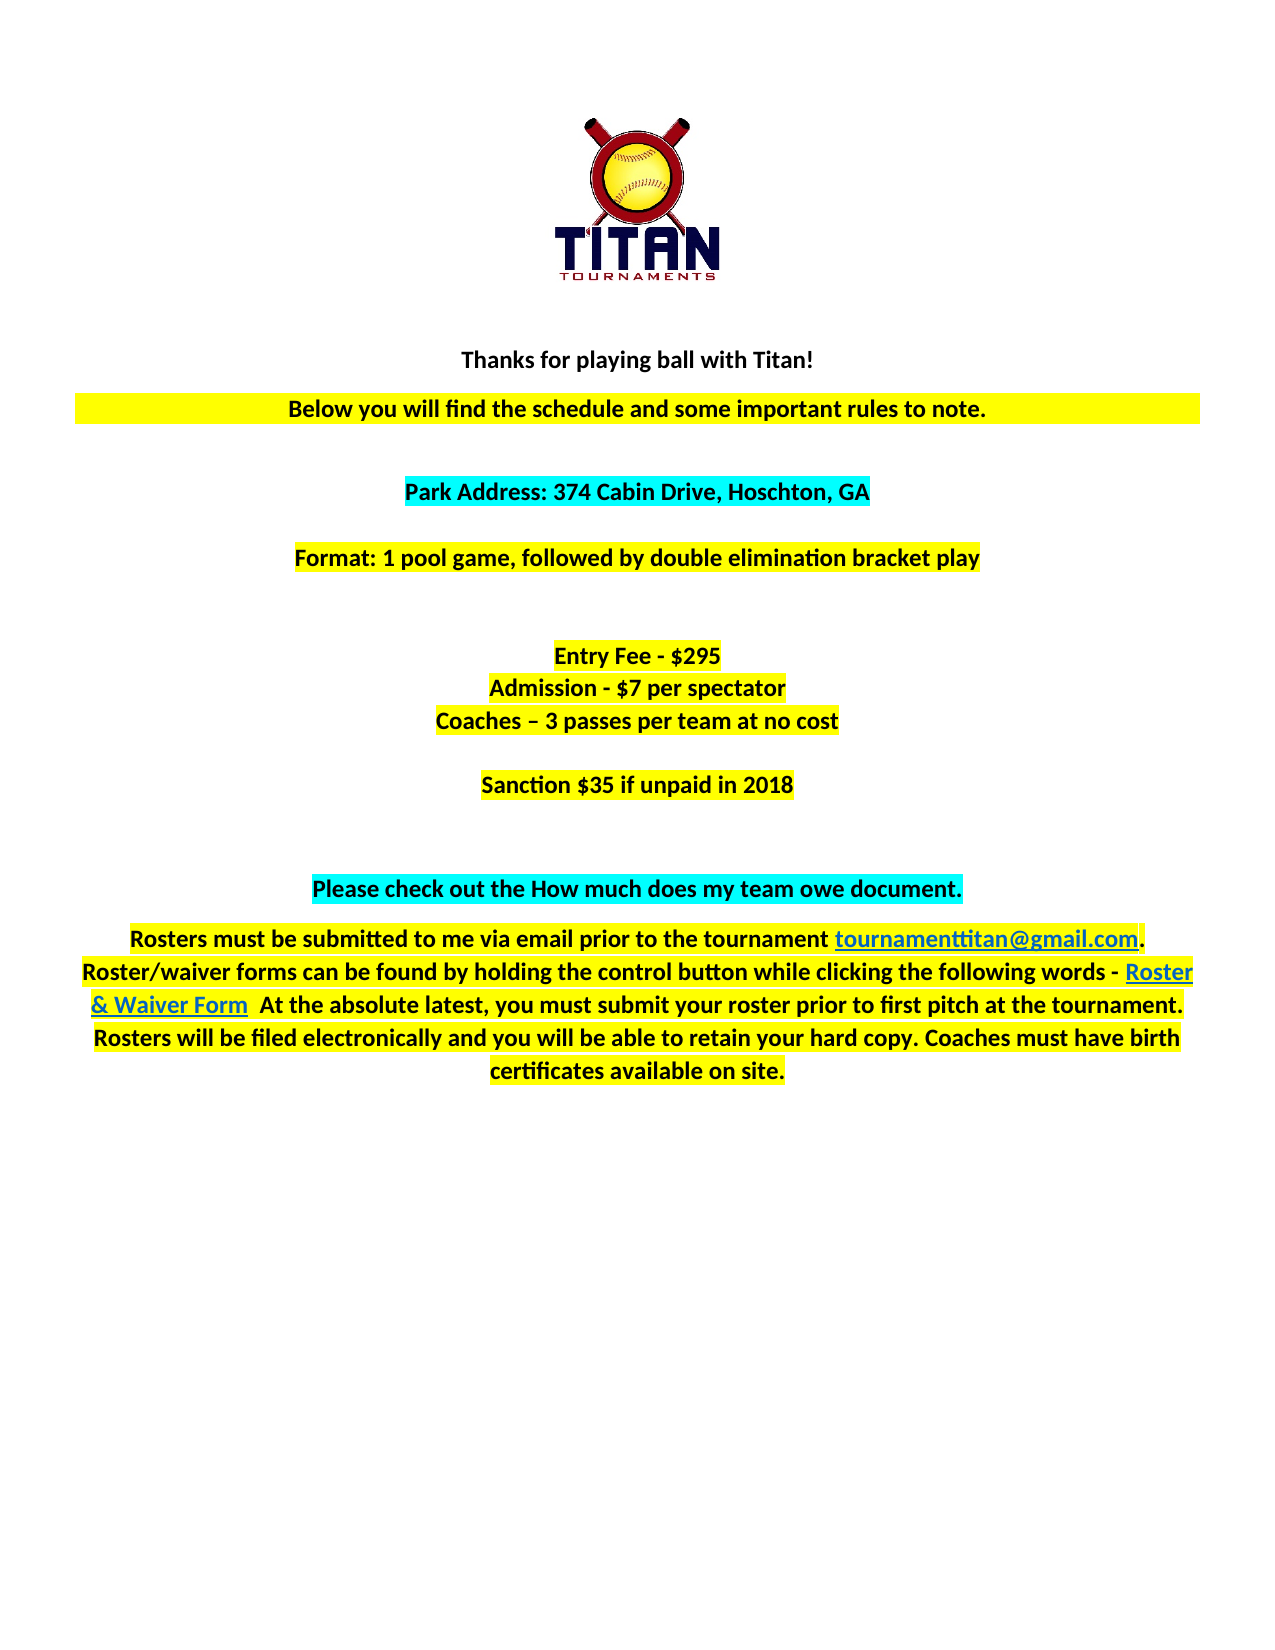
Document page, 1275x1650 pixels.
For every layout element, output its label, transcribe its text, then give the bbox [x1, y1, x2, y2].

text Thanks for playing ball with Titan! [75, 344, 1200, 374]
text Rosters must be submitted to me via email prior to the tournament tournamenttitan@gmail.com. Roster/waiver forms can be found by holding the control button while clicking the following words - Roster & Waiver Form At the absolute latest, you must submit your roster prior to first pitch at the tournament. Rosters will be filed electronically and you will be able to retain your hard copy. Coaches must have birth certificates available on site. [75, 923, 1200, 1085]
text Below you will find the schedule and some important rules to note. [75, 393, 1200, 424]
text Please check out the How much does my team owe document. [75, 873, 1200, 904]
text Entry Fee - $295 Admission - $7 per spectator Coaches – 3 passes per team at no cost Sanction $35 if unpaid in 2018 [75, 640, 1200, 800]
text Park Address: 374 Cabin Drive, Hoschton, GA Format: 1 pool game, followed by double elimination bracket play [75, 443, 1200, 572]
picture [512, 75, 763, 325]
